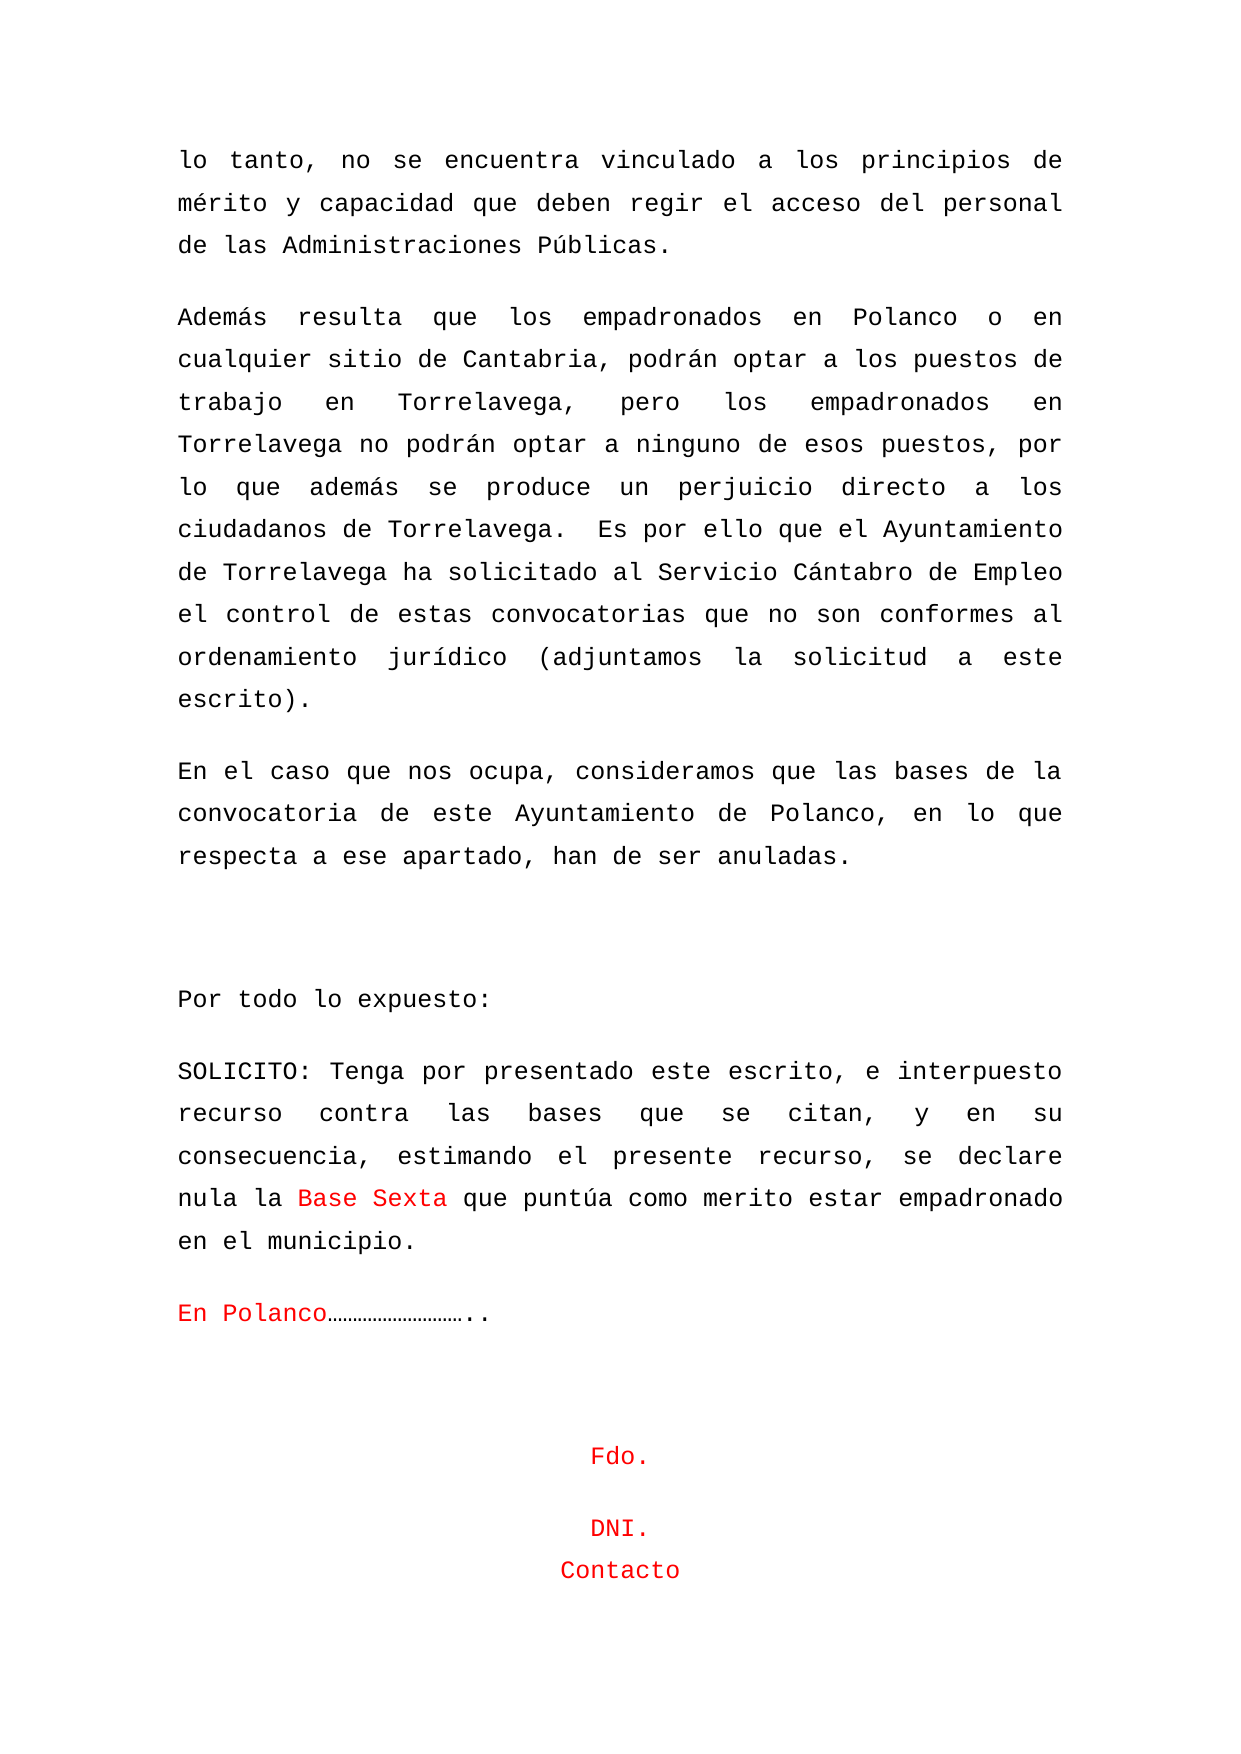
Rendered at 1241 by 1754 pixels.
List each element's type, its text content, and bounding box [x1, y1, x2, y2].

text En el caso que nos ocupa, consideramos que las bases de la convocatoria de este Ayuntamiento de Polanco, en lo que respecta a ese apartado, han de ser anuladas. [177, 758, 1063, 872]
text Además resulta que los empadronados en Polanco o en cualquier sitio de Cantabria, podrán optar a los puestos de trabajo en Torrelavega, pero los empadronados en Torrelavega no podrán optar a ninguno de esos puestos, por lo que además se produce un perjuicio directo a los ciudadanos de Torrelavega. Es por ello que el Ayuntamiento de Torrelavega ha solicitado al Servicio Cántabro de Empleo el control de estas convocatorias que no son conformes al ordenamiento jurídico (adjuntamos la solicitud a este escrito). [177, 304, 1063, 715]
text SOLICITO: Tenga por presentado este escrito, e interpuesto recurso contra las bases que se citan, y en su consecuencia, estimando el presente recurso, se declare nula la Base Sexta que puntúa como merito estar empadronado en el municipio. [177, 1058, 1063, 1257]
text Contacto [177, 1558, 1063, 1586]
text DNI. [177, 1515, 1063, 1543]
text Fdo. [177, 1443, 1063, 1472]
text En Polanco……………………….. [177, 1300, 1063, 1328]
text Por todo lo expuesto: [177, 987, 1063, 1015]
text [177, 148, 1063, 261]
